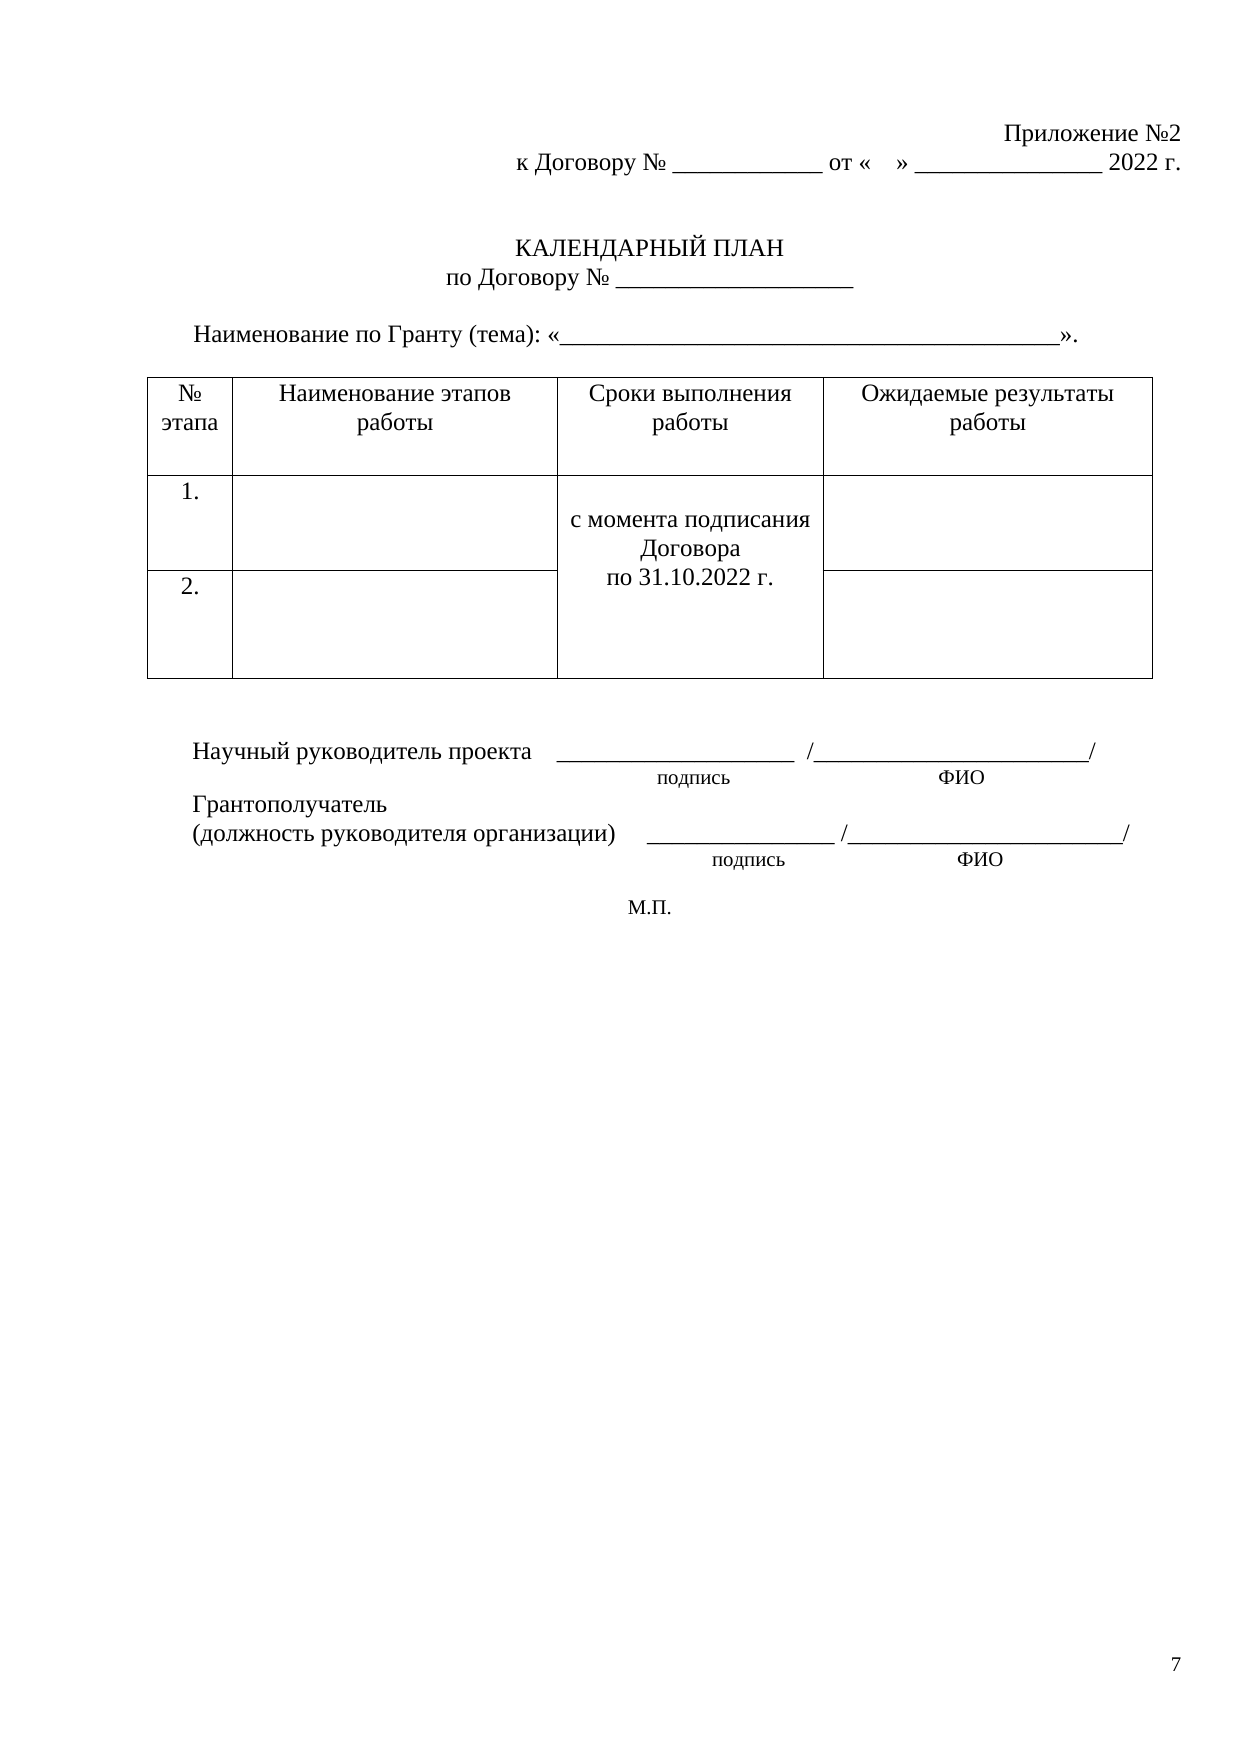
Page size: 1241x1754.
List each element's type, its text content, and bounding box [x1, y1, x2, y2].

table_header Ожидаемые результаты работы [824, 378, 1152, 475]
text М.П. [118, 895, 1181, 919]
table_cell 1. [148, 476, 232, 570]
text по Договору № ___________________ [118, 262, 1181, 291]
text к Договору № ____________ от « » _______________ 2022 г. [118, 147, 1181, 176]
table_cell с момента подписания Договора по 31.10.2022 г. [558, 476, 823, 678]
table_cell 2. [148, 571, 232, 678]
table_cell [824, 571, 1152, 678]
table_cell [233, 476, 557, 570]
text Наименование по Гранту (тема): «________________________________________». [118, 319, 1181, 348]
table_cell [824, 476, 1152, 570]
text (должность руководителя организации) _______________ /______________________/ [118, 818, 1181, 847]
text КАЛЕНДАРНЫЙ ПЛАН [118, 233, 1181, 262]
table_header Наименование этапов работы [233, 378, 557, 475]
table_cell [233, 571, 557, 678]
text Научный руководитель проекта ___________________ /______________________/ [118, 736, 1181, 765]
text подпись ФИО [118, 847, 1181, 871]
table_header Сроки выполнения работы [558, 378, 823, 475]
table_header № этапа [148, 378, 232, 475]
text подпись ФИО [118, 765, 1181, 789]
text Приложение №2 [118, 118, 1181, 147]
text Грантополучатель [118, 789, 1181, 818]
